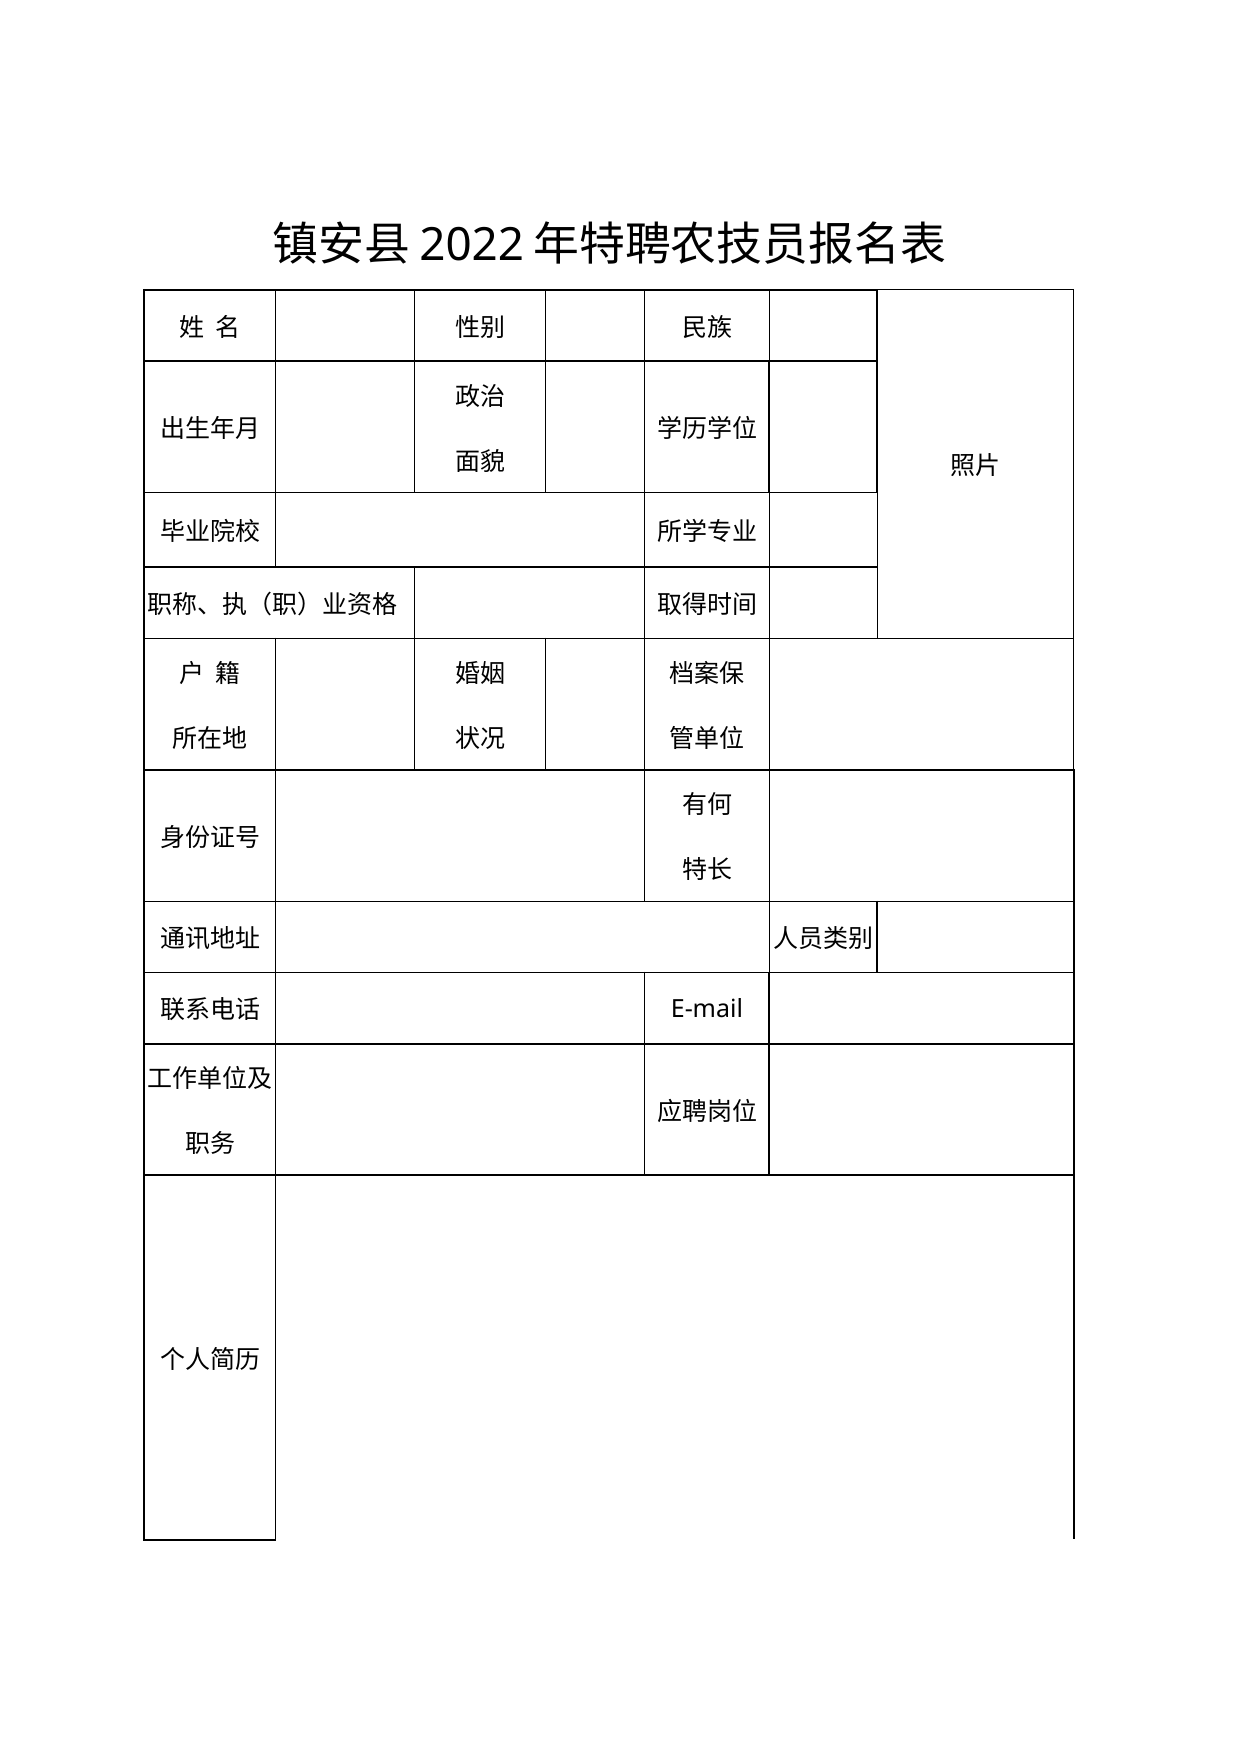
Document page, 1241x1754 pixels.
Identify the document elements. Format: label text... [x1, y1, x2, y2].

table_cell 档案保 管单位 [645, 639, 769, 769]
table_cell 户 籍 所在地 [145, 639, 275, 769]
table_cell [276, 902, 769, 972]
table_cell [415, 568, 644, 637]
table_header 民族 [645, 291, 769, 360]
table_cell [770, 639, 1073, 769]
table_cell 所学专业 [645, 493, 769, 566]
table_cell [770, 568, 877, 637]
table_cell 工作单位及职务 [145, 1045, 275, 1174]
table_cell [770, 771, 1073, 901]
table_cell [276, 362, 414, 492]
table_header [770, 291, 876, 360]
table_cell [546, 362, 644, 492]
table_cell 应聘岗位 [645, 1045, 768, 1174]
table_cell 联系电话 [145, 973, 275, 1043]
table_cell 取得时间 [645, 568, 769, 637]
table_header [546, 291, 644, 360]
table_cell 出生年月 [145, 362, 275, 492]
table_cell 婚姻 状况 [415, 639, 545, 769]
table_cell [276, 973, 644, 1043]
table_cell [276, 493, 644, 566]
table_header 性别 [415, 291, 545, 360]
text 镇安县2022年特聘农技员报名表 [165, 191, 1053, 289]
table_cell [276, 1176, 1073, 1539]
table_cell 职称、执（职）业资格 [145, 568, 414, 637]
table_header [276, 291, 414, 360]
table_cell [770, 362, 876, 492]
table_cell [770, 1045, 1073, 1174]
table_cell [770, 973, 1073, 1043]
table_cell 学历学位 [645, 362, 768, 492]
table_cell [276, 1045, 644, 1174]
table_cell 通讯地址 [145, 902, 275, 972]
table_cell [276, 639, 414, 769]
table_header 照片 [878, 290, 1073, 637]
table_cell 政治 面貌 [415, 362, 545, 492]
table_cell 身份证号 [145, 771, 275, 901]
table_cell 个人简历 [145, 1176, 275, 1539]
table_cell [276, 771, 644, 901]
table_cell [878, 902, 1073, 972]
table_cell [546, 639, 644, 769]
table_header 姓 名 [145, 291, 275, 360]
table_cell [770, 493, 877, 566]
table_cell 有何 特长 [645, 771, 769, 901]
table_cell 毕业院校 [145, 493, 275, 566]
table_cell 人员类别 [770, 902, 876, 972]
table_cell E-mail [645, 973, 768, 1043]
